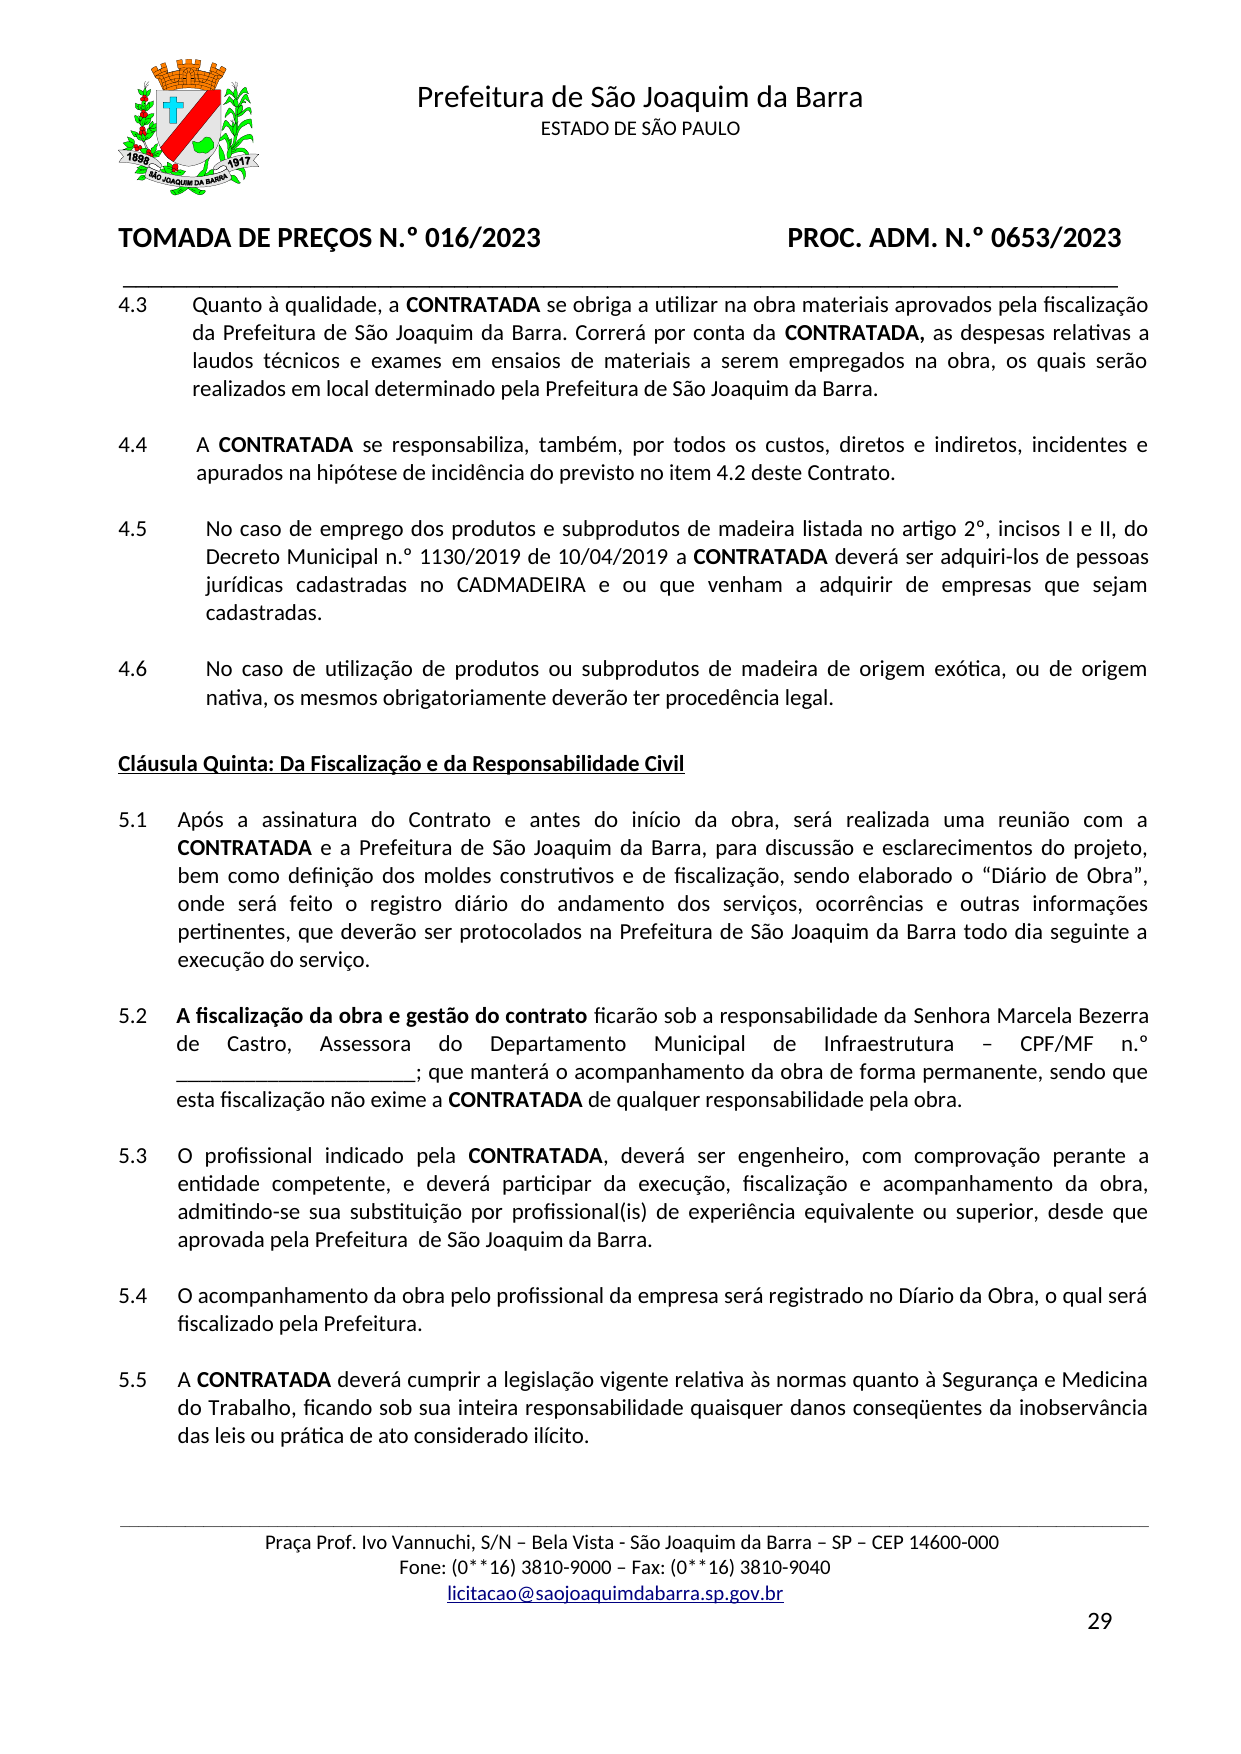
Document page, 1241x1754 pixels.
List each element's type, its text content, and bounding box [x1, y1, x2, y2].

text Cláusula Quinta: Da Fiscalização e da Responsabilidade Civil [118, 749, 1150, 777]
text 4.4 A CONTRATADA se responsabiliza, também, por todos os custos, diretos e indiretos, incidentes e apurados na hipótese de incidência do previsto no item 4.2 deste Contrato. [118, 430, 1150, 486]
text 5.5 A CONTRATADA deverá cumprir a legislação vigente relativa às normas quanto à Segurança e Medicina do Trabalho, ficando sob sua inteira responsabilidade quaisquer danos conseqüentes da inobservância das leis ou prática de ato considerado ilícito. [118, 1365, 1150, 1449]
text 5.3 O profissional indicado pela CONTRATADA, deverá ser engenheiro, com comprovação perante a entidade competente, e deverá participar da execução, fiscalização e acompanhamento da obra, admitindo-se sua substituição por profissional(is) de experiência equivalente ou superior, desde que aprovada pela Prefeitura de São Joaquim da Barra. [118, 1141, 1150, 1253]
text 5.1 Após a assinatura do Contrato e antes do início da obra, será realizada uma reunião com a CONTRATADA e a Prefeitura de São Joaquim da Barra, para discussão e esclarecimentos do projeto, bem como definição dos moldes construtivos e de fiscalização, sendo elaborado o “Diário de Obra”, onde será feito o registro diário do andamento dos serviços, ocorrências e outras informações pertinentes, que deverão ser protocolados na Prefeitura de São Joaquim da Barra todo dia seguinte a execução do serviço. [118, 805, 1150, 973]
text 4.5 No caso de emprego dos produtos e subprodutos de madeira listada no artigo 2º, incisos I e II, do Decreto Municipal n.º 1130/2019 de 10/04/2019 a CONTRATADA deverá ser adquiri-los de pessoas jurídicas cadastradas no CADMADEIRA e ou que venham a adquirir de empresas que sejam cadastradas. [118, 514, 1150, 627]
text 5.4 O acompanhamento da obra pelo profissional da empresa será registrado no Díario da Obra, o qual será fiscalizado pela Prefeitura. [118, 1281, 1150, 1337]
text 4.6 No caso de utilização de produtos ou subprodutos de madeira de origem exótica, ou de origem nativa, os mesmos obrigatoriamente deverão ter procedência legal. [118, 654, 1150, 711]
text 4.3 Quanto à qualidade, a CONTRATADA se obriga a utilizar na obra materiais aprovados pela fiscalização da Prefeitura de São Joaquim da Barra. Correrá por conta da CONTRATADA, as despesas relativas a laudos técnicos e exames em ensaios de materiais a serem empregados na obra, os quais serão realizados em local determinado pela Prefeitura de São Joaquim da Barra. [118, 290, 1150, 402]
text 5.2 A fiscalização da obra e gestão do contrato ficarão sob a responsabilidade da Senhora Marcela Bezerra de Castro, Assessora do Departamento Municipal de Infraestrutura – CPF/MF n.º _____________________; que manterá o acompanhamento da obra de forma permanente, sendo que esta fiscalização não exime a CONTRATADA de qualquer responsabilidade pela obra. [118, 1001, 1150, 1113]
